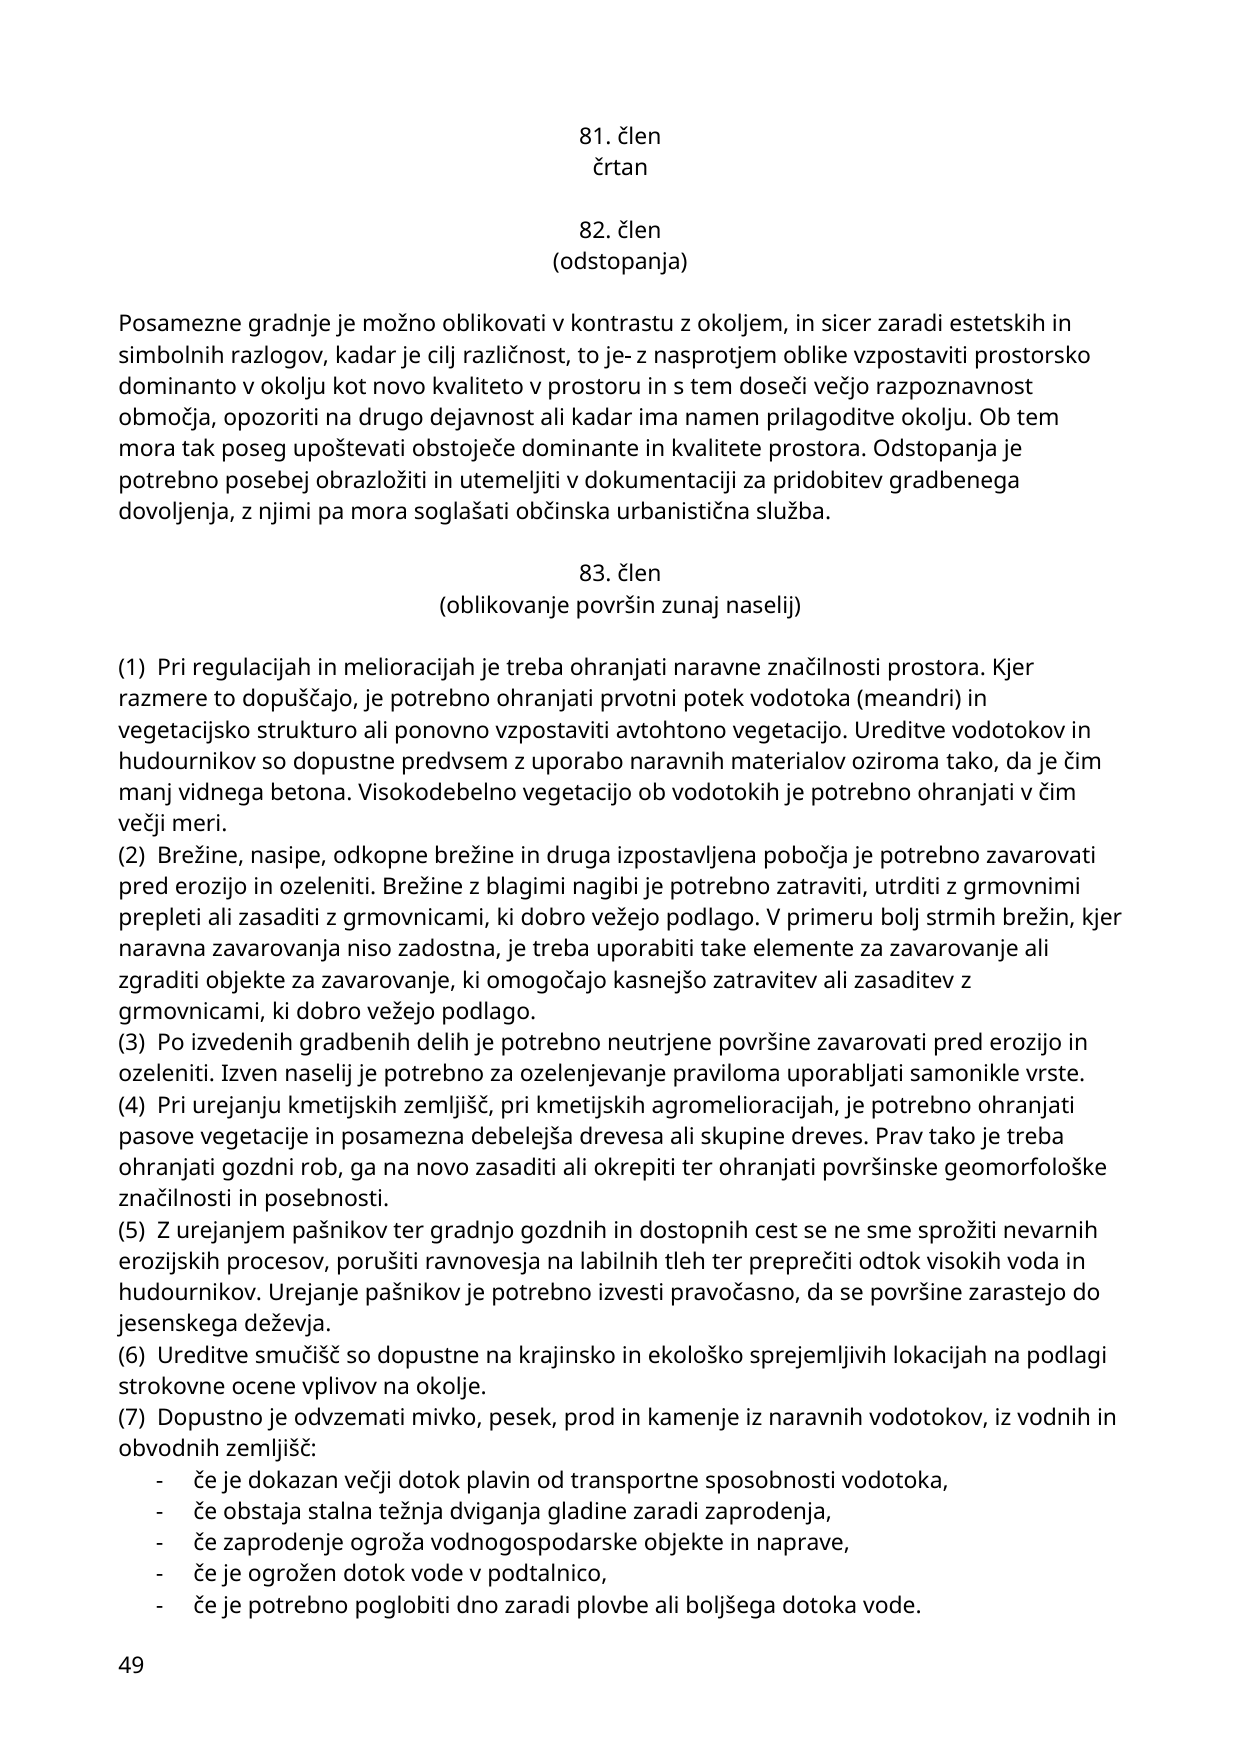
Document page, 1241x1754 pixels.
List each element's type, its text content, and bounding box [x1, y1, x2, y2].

text (odstopanja) [118, 245, 1122, 276]
text črtan [118, 151, 1122, 182]
list če je dokazan večji dotok plavin od transportne sposobnosti vodotoka, [156, 1464, 1122, 1495]
list če je potrebno poglobiti dno zaradi plovbe ali boljšega dotoka vode. [156, 1589, 1122, 1620]
text (oblikovanje površin zunaj naselij) [118, 589, 1122, 620]
text 83. člen [118, 557, 1122, 589]
text 82. člen [118, 214, 1122, 245]
text (4) Pri urejanju kmetijskih zemljišč, pri kmetijskih agromelioracijah, je potrebno ohranjati pasove vegetacije in posamezna debelejša drevesa ali skupine dreves. Prav tako je treba ohranjati gozdni rob, ga na novo zasaditi ali okrepiti ter ohranjati površinske geomorfološke značilnosti in posebnosti. [118, 1089, 1122, 1214]
text 81. člen [118, 120, 1122, 151]
text Posamezne gradnje je možno oblikovati v kontrastu z okoljem, in sicer zaradi estetskih in simbolnih razlogov, kadar je cilj različnost, to je z nasprotjem oblike vzpostaviti prostorsko dominanto v okolju kot novo kvaliteto v prostoru in s tem doseči večjo razpoznavnost območja, opozoriti na drugo dejavnost ali kadar ima namen prilagoditve okolju. Ob tem mora tak poseg upoštevati obstoječe dominante in kvalitete prostora. Odstopanja je potrebno posebej obrazložiti in utemeljiti v dokumentaciji za pridobitev gradbenega dovoljenja, z njimi pa mora soglašati občinska urbanistična služba. [118, 307, 1122, 526]
list če zaprodenje ogroža vodnogospodarske objekte in naprave, [156, 1526, 1122, 1557]
list če je ogrožen dotok vode v podtalnico, [156, 1557, 1122, 1589]
text (2) Brežine, nasipe, odkopne brežine in druga izpostavljena pobočja je potrebno zavarovati pred erozijo in ozeleniti. Brežine z blagimi nagibi je potrebno zatraviti, utrditi z grmovnimi prepleti ali zasaditi z grmovnicami, ki dobro vežejo podlago. V primeru bolj strmih brežin, kjer naravna zavarovanja niso zadostna, je treba uporabiti take elemente za zavarovanje ali zgraditi objekte za zavarovanje, ki omogočajo kasnejšo zatravitev ali zasaditev z grmovnicami, ki dobro vežejo podlago. [118, 839, 1122, 1026]
text (1) Pri regulacijah in melioracijah je treba ohranjati naravne značilnosti prostora. Kjer razmere to dopuščajo, je potrebno ohranjati prvotni potek vodotoka (meandri) in vegetacijsko strukturo ali ponovno vzpostaviti avtohtono vegetacijo. Ureditve vodotokov in hudournikov so dopustne predvsem z uporabo naravnih materialov oziroma tako, da je čim manj vidnega betona. Visokodebelno vegetacijo ob vodotokih je potrebno ohranjati v čim večji meri. [118, 651, 1122, 839]
text (3) Po izvedenih gradbenih delih je potrebno neutrjene površine zavarovati pred erozijo in ozeleniti. Izven naselij je potrebno za ozelenjevanje praviloma uporabljati samonikle vrste. [118, 1026, 1122, 1089]
text (5) Z urejanjem pašnikov ter gradnjo gozdnih in dostopnih cest se ne sme sprožiti nevarnih erozijskih procesov, porušiti ravnovesja na labilnih tleh ter preprečiti odtok visokih voda in hudournikov. Urejanje pašnikov je potrebno izvesti pravočasno, da se površine zarastejo do jesenskega deževja. [118, 1214, 1122, 1339]
text (7) Dopustno je odvzemati mivko, pesek, prod in kamenje iz naravnih vodotokov, iz vodnih in obvodnih zemljišč: [118, 1401, 1122, 1464]
list če obstaja stalna težnja dviganja gladine zaradi zaprodenja, [156, 1495, 1122, 1526]
text (6) Ureditve smučišč so dopustne na krajinsko in ekološko sprejemljivih lokacijah na podlagi strokovne ocene vplivov na okolje. [118, 1339, 1122, 1401]
